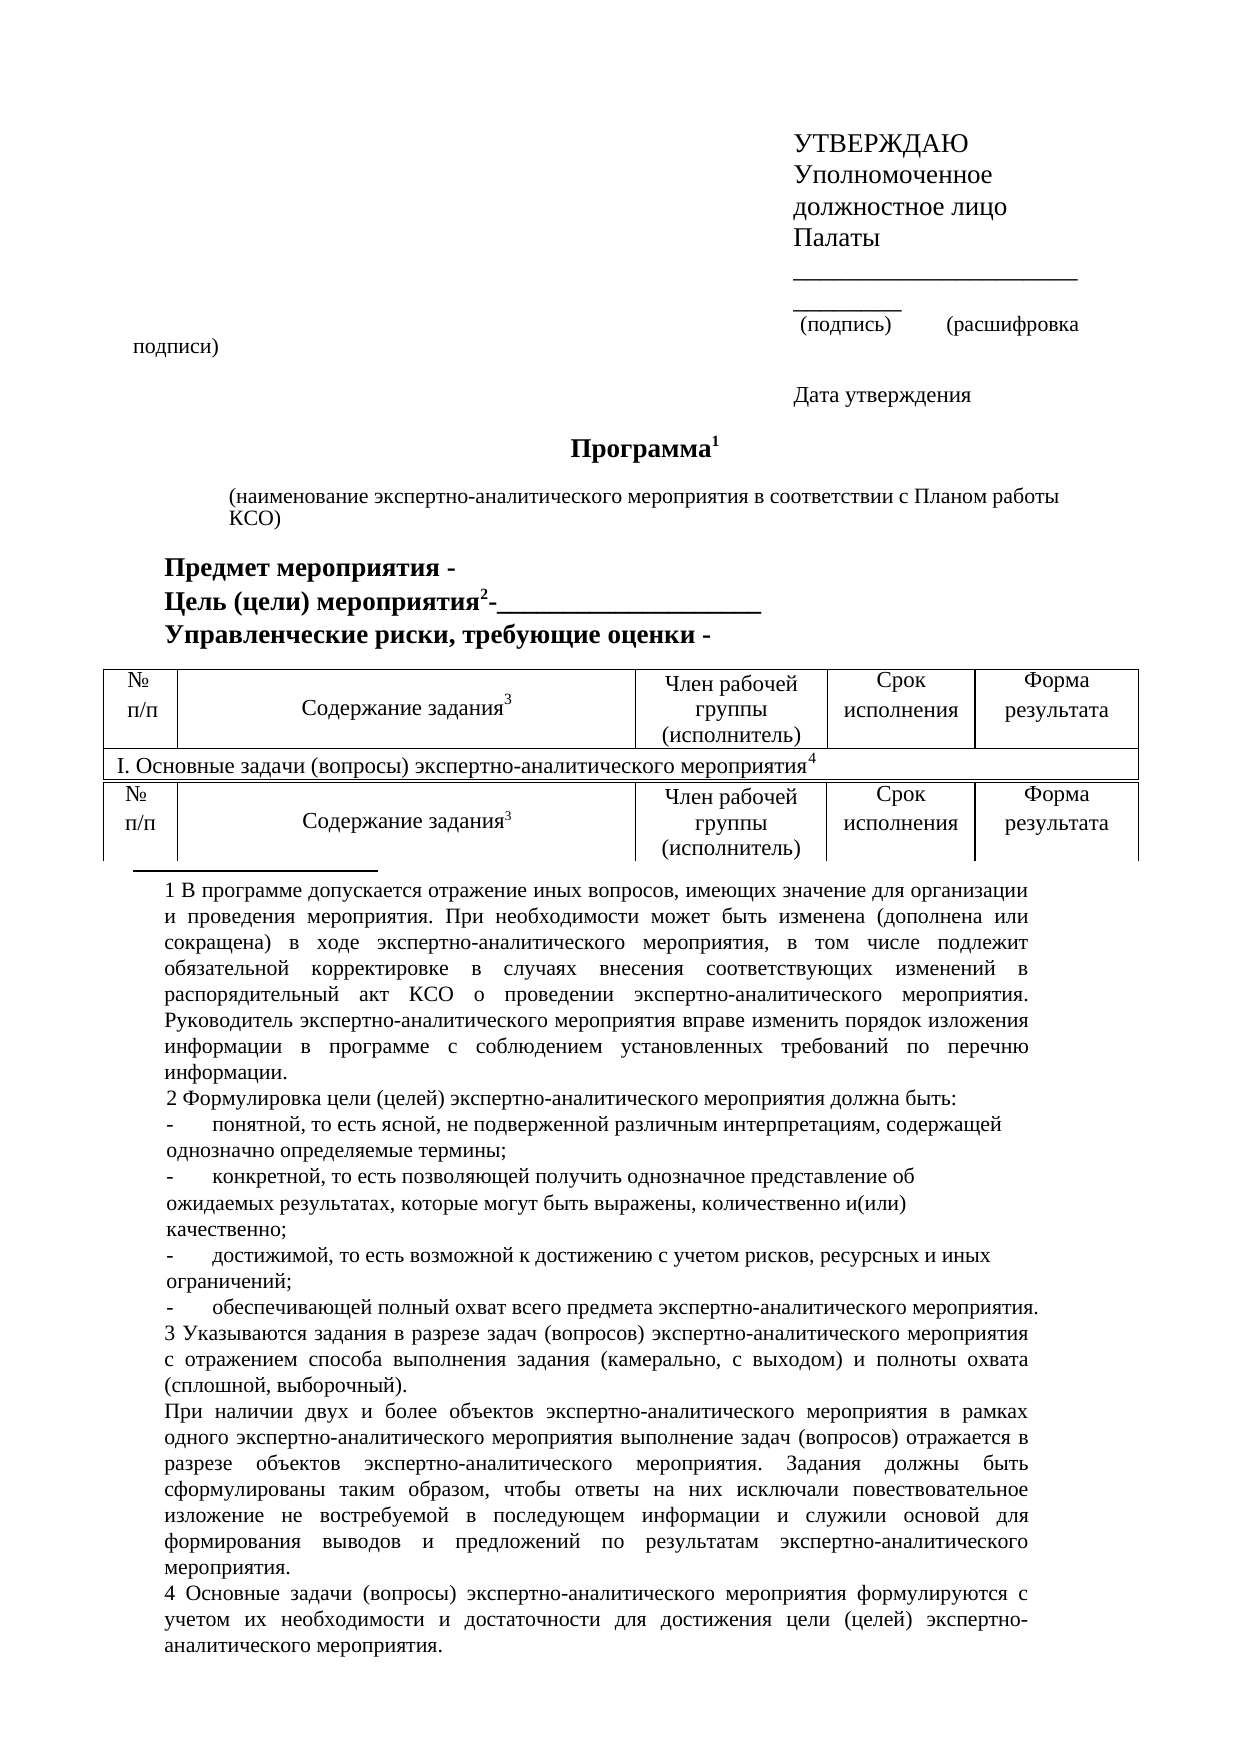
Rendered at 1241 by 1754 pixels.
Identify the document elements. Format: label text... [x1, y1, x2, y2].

text _____________________________ [793, 252, 1086, 314]
table_header Срок исполнения [827, 783, 974, 861]
table_cell I. Основные задачи (вопросы) экспертно-аналитического мероприятия [104, 749, 1138, 778]
text Управленческие риски, требующие оценки - [164, 617, 1109, 650]
text Дата утверждения [793, 384, 1109, 407]
text Цель (цели) мероприятия- [164, 583, 1109, 617]
table_header Член рабочей группы (исполнитель) [636, 783, 826, 861]
table_header № п/п [104, 783, 177, 861]
table_header № п/п [104, 670, 177, 747]
table_header Срок исполнения [828, 670, 974, 747]
table_header Форма результата [976, 670, 1138, 747]
table_header Содержание задания3 [178, 783, 635, 861]
table_header Содержание задания [178, 670, 635, 747]
text УТВЕРЖДАЮ [793, 127, 1086, 159]
text (наименование экспертно-аналитического мероприятия в соответствии с Планом работы КСО) [229, 486, 1109, 530]
text (подпись) (расшифровка подписи) [133, 314, 1109, 358]
text Программа [570, 436, 1109, 463]
table_header Член рабочей группы (исполнитель) [636, 670, 827, 747]
table_header Форма результата [976, 783, 1138, 861]
text Уполномоченное должностное лицо Палаты [793, 159, 1086, 252]
text Предмет мероприятия - [164, 549, 1109, 583]
